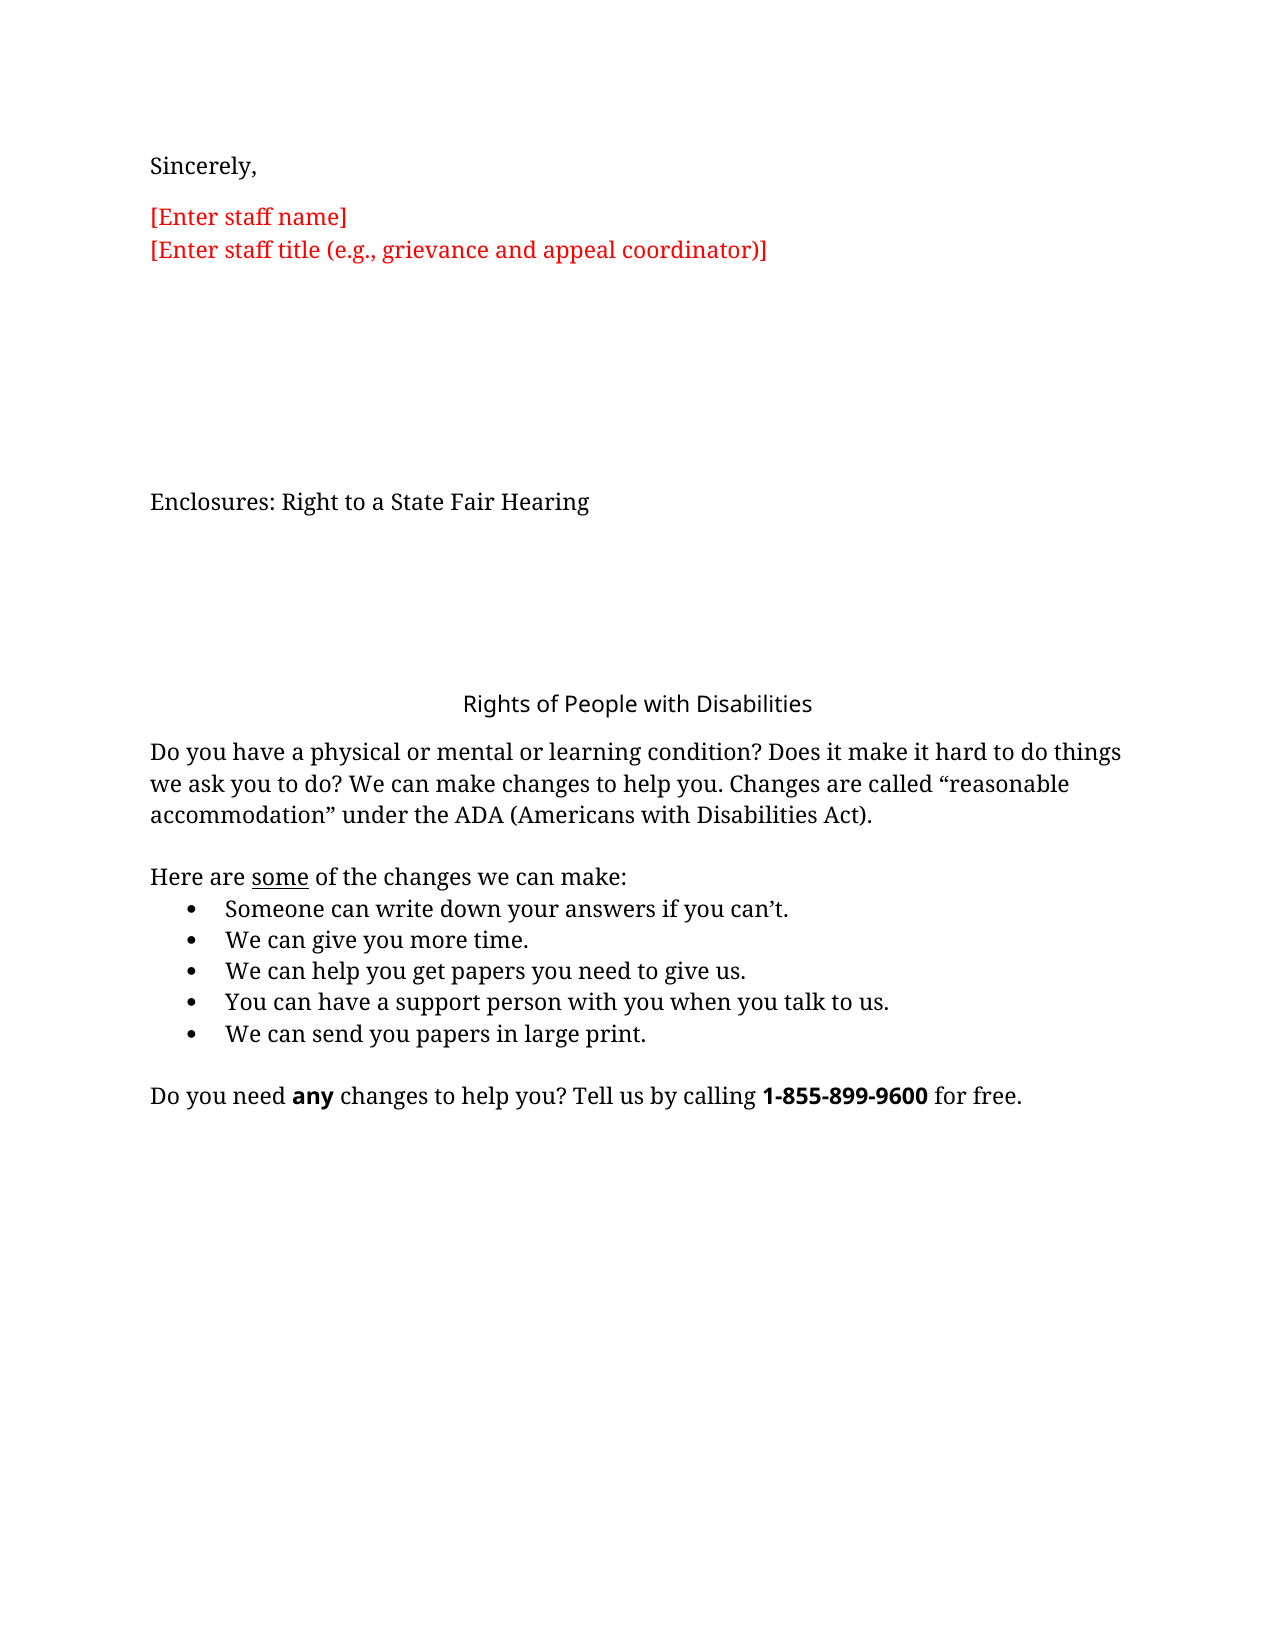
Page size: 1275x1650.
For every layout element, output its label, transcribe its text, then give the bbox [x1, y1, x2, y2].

list You can have a support person with you when you talk to us. [187, 986, 1125, 1017]
text Do you have a physical or mental or learning condition? Does it make it hard to do things we ask you to do? We can make changes to help you. Changes are called “reasonable accommodation” under the ADA (Americans with Disabilities Act). [150, 736, 1125, 830]
text Do you need any changes to help you? Tell us by calling 1-855-899-9600 for free. [150, 1080, 1125, 1111]
text Rights of People with Disabilities [150, 688, 1125, 719]
text Sincerely, [150, 150, 1125, 181]
text Enclosures: Right to a State Fair Hearing [150, 486, 1125, 517]
list We can send you papers in large print. [187, 1017, 1125, 1049]
list We can help you get papers you need to give us. [187, 955, 1125, 986]
list We can give you more time. [187, 924, 1125, 955]
text [Enter staff name] [Enter staff title (e.g., grievance and appeal coordinator)] [150, 200, 1125, 265]
list Someone can write down your answers if you can’t. [187, 892, 1125, 924]
text Here are some of the changes we can make: [150, 861, 1125, 892]
